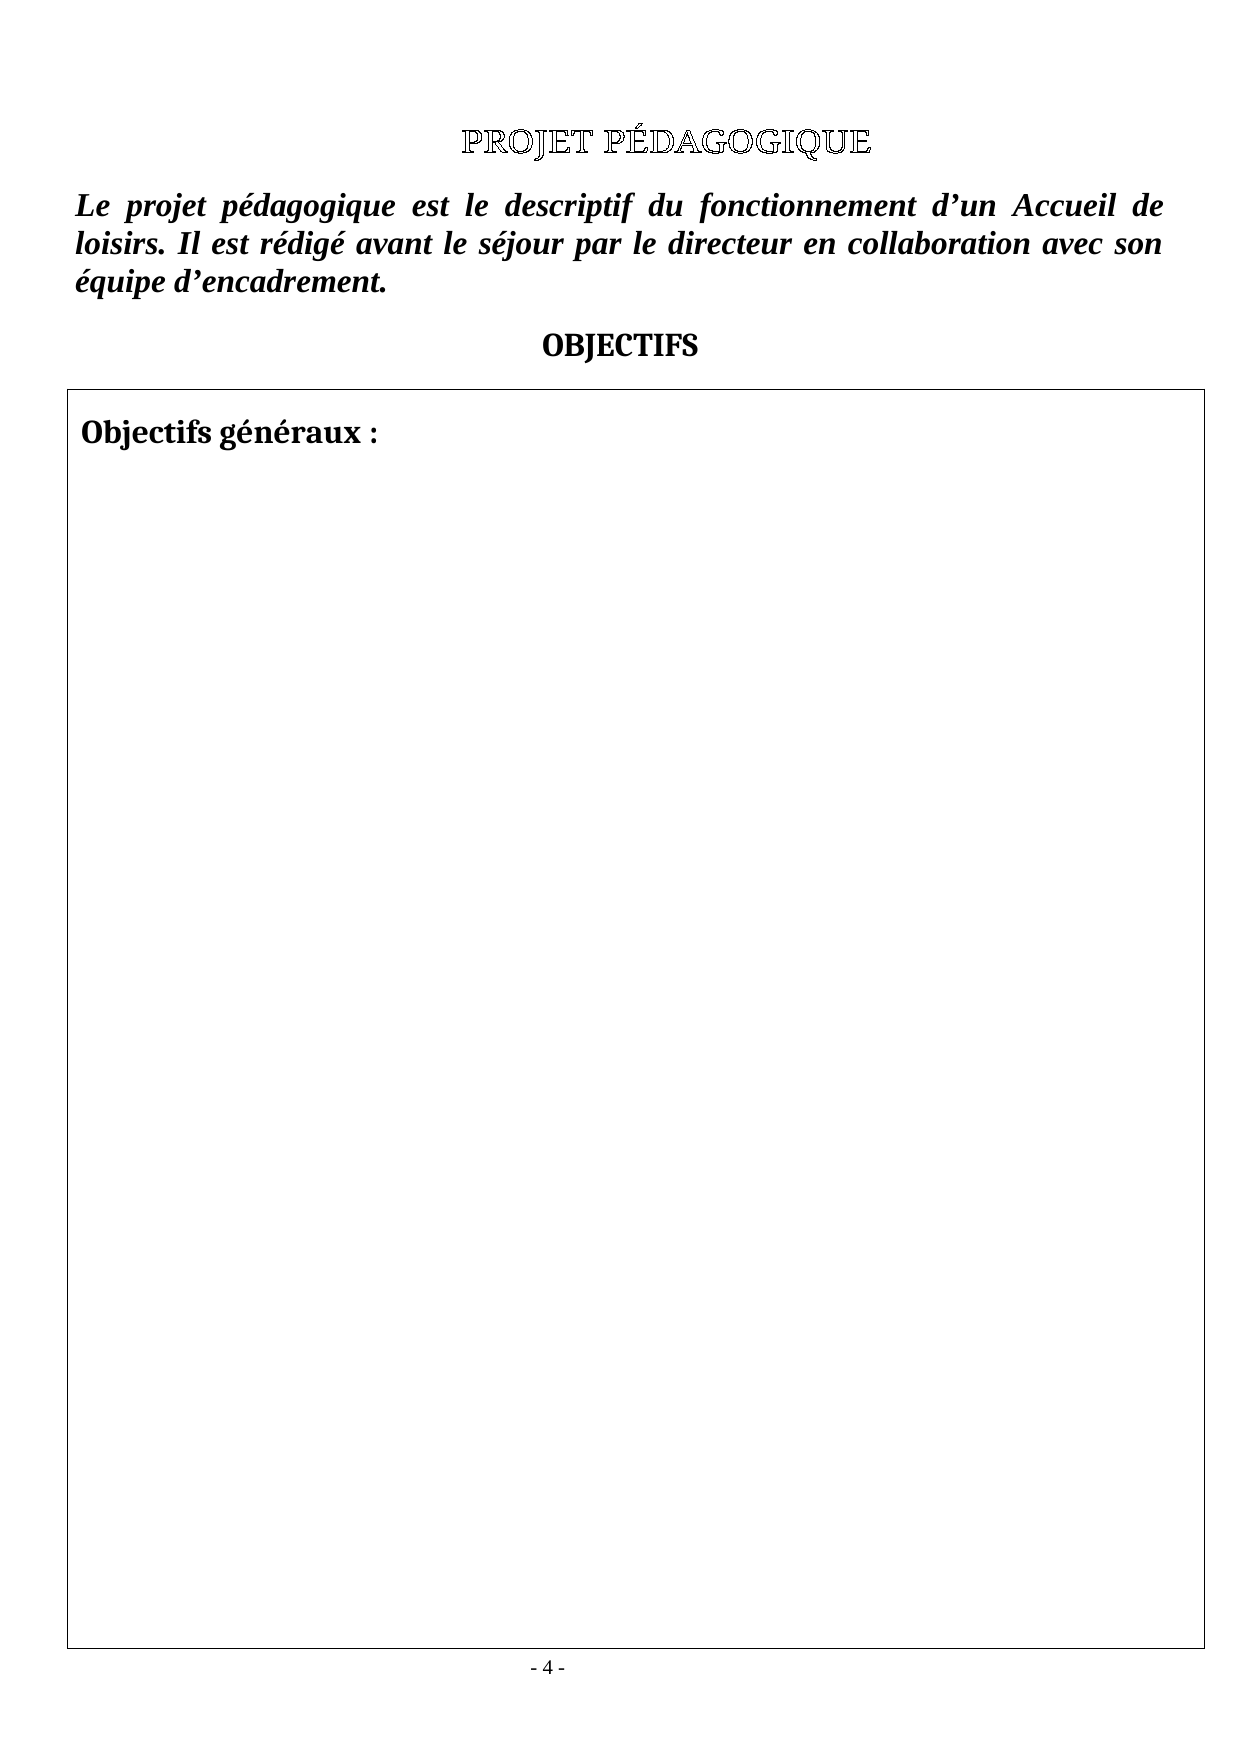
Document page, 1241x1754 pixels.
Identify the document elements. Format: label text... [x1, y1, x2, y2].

subtitle OBJECTIFS [75, 326, 1165, 364]
text Le projet pédagogique est le descriptif du fonctionnement d’un Accueil de loisirs. Il est rédigé avant le séjour par le directeur en collaboration avec son équipe d’encadrement. [75, 185, 1165, 300]
table_header Objectifs généraux : [68, 390, 1204, 1648]
